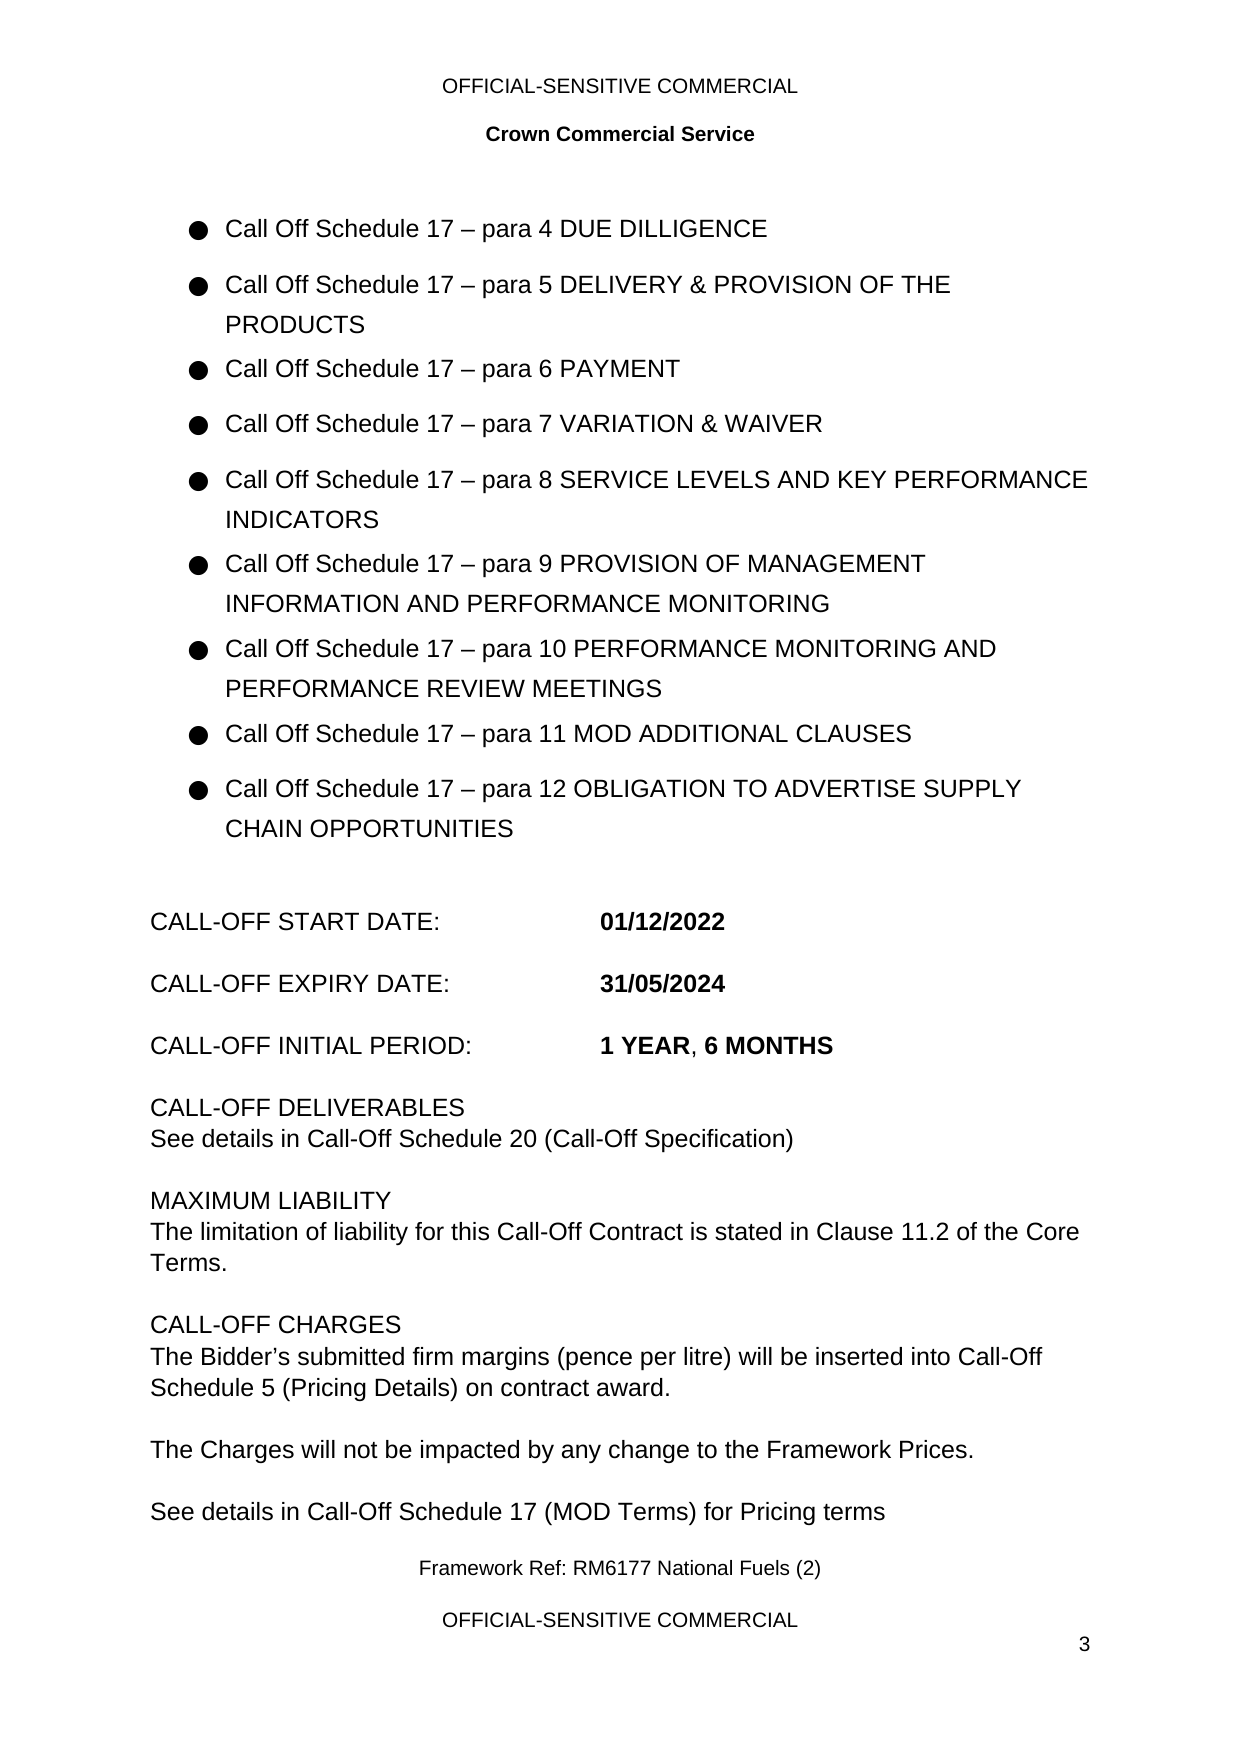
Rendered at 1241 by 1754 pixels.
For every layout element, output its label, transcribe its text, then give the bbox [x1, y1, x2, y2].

text See details in Call-Off Schedule 17 (MOD Terms) for Pricing terms [150, 1497, 1090, 1526]
list Call Off Schedule 17 – para 12 OBLIGATION TO ADVERTISE SUPPLY CHAIN OPPORTUNITIES [187, 760, 1090, 843]
text See details in Call-Off Schedule 20 (Call-Off Specification) [150, 1124, 1090, 1153]
list Call Off Schedule 17 – para 11 MOD ADDITIONAL CLAUSES [187, 705, 1090, 756]
text CALL-OFF EXPIRY DATE: 31/05/2024 [150, 969, 1090, 998]
list Call Off Schedule 17 – para 10 PERFORMANCE MONITORING AND PERFORMANCE REVIEW MEETINGS [187, 620, 1090, 703]
text CALL-OFF CHARGES [150, 1311, 1090, 1339]
text The limitation of liability for this Call-Off Contract is stated in Clause 11.2 of the Core Terms. [150, 1217, 1090, 1277]
text CALL-OFF DELIVERABLES [150, 1093, 1090, 1122]
list Call Off Schedule 17 – para 6 PAYMENT [187, 341, 1090, 392]
text The Charges will not be impacted by any change to the Framework Prices. [150, 1435, 1090, 1463]
text MAXIMUM LIABILITY [150, 1186, 1090, 1215]
list Call Off Schedule 17 – para 5 DELIVERY & PROVISION OF THE PRODUCTS [187, 256, 1090, 338]
text The Bidder’s submitted firm margins (pence per litre) will be inserted into Call-Off Schedule 5 (Pricing Details) on contract award. [150, 1342, 1090, 1401]
list Call Off Schedule 17 – para 7 VARIATION & WAIVER [187, 396, 1090, 447]
text CALL-OFF INITIAL PERIOD: 1 YEAR, 6 MONTHS [150, 1031, 1090, 1060]
text CALL-OFF START DATE: 01/12/2022 [150, 907, 1090, 936]
list Call Off Schedule 17 – para 8 SERVICE LEVELS AND KEY PERFORMANCE INDICATORS [187, 451, 1090, 533]
list Call Off Schedule 17 – para 4 DUE DILLIGENCE [187, 201, 1090, 252]
list Call Off Schedule 17 – para 9 PROVISION OF MANAGEMENT INFORMATION AND PERFORMANCE MONITORING [187, 536, 1090, 618]
